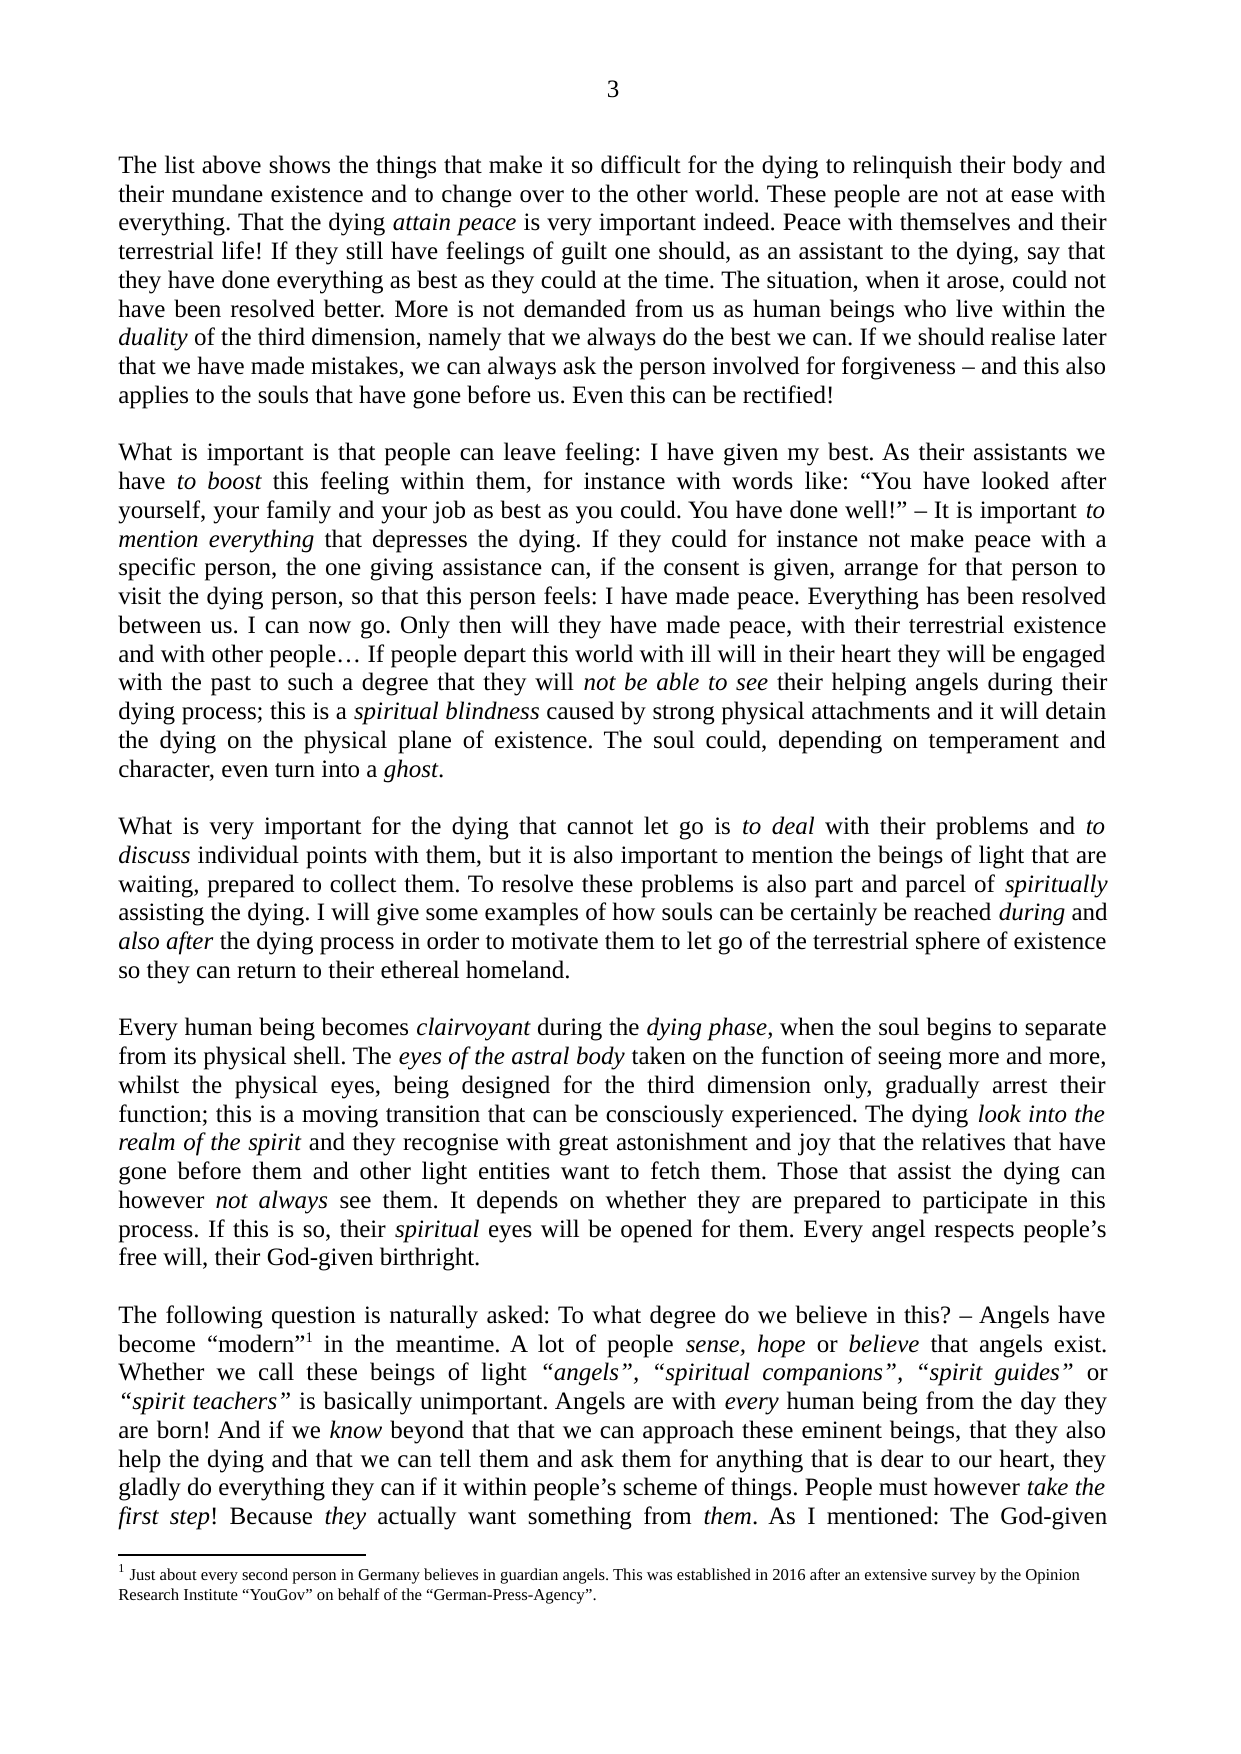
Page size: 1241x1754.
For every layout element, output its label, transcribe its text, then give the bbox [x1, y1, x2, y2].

text Every human being becomes clairvoyant during the dying phase, when the soul begins to separate from its physical shell. The eyes of the astral body taken on the function of seeing more and more, whilst the physical eyes, being designed for the third dimension only, gradually arrest their function; this is a moving transition that can be consciously experienced. The dying look into the realm of the spirit and they recognise with great astonishment and joy that the relatives that have gone before them and other light entities want to fetch them. Those that assist the dying can however not always see them. It depends on whether they are prepared to participate in this process. If this is so, their spiritual eyes will be opened for them. Every angel respects people’s free will, their God-given birthright. [118, 1012, 1107, 1271]
text The list above shows the things that make it so difficult for the dying to relinquish their body and their mundane existence and to change over to the other world. These people are not at ease with everything. That the dying attain peace is very important indeed. Peace with themselves and their terrestrial life! If they still have feelings of guilt one should, as an assistant to the dying, say that they have done everything as best as they could at the time. The situation, when it arose, could not have been resolved better. More is not demanded from us as human beings who live within the duality of the third dimension, namely that we always do the best we can. If we should realise later that we have made mistakes, we can always ask the person involved for forgiveness – and this also applies to the souls that have gone before us. Even this can be rectified! [118, 150, 1107, 409]
text What is important is that people can leave feeling: I have given my best. As their assistants we have to boost this feeling within them, for instance with words like: “You have looked after yourself, your family and your job as best as you could. You have done well!” – It is important to mention everything that depresses the dying. If they could for instance not make peace with a specific person, the one giving assistance can, if the consent is given, arrange for that person to visit the dying person, so that this person feels: I have made peace. Everything has been resolved between us. I can now go. Only then will they have made peace, with their terrestrial existence and with other people… If people depart this world with ill will in their heart they will be engaged with the past to such a degree that they will not be able to see their helping angels during their dying process; this is a spiritual blindness caused by strong physical attachments and it will detain the dying on the physical plane of existence. The soul could, depending on temperament and character, even turn into a ghost. [118, 437, 1107, 782]
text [118, 1300, 1107, 1530]
text What is very important for the dying that cannot let go is to deal with their problems and to discuss individual points with them, but it is also important to mention the beings of light that are waiting, prepared to collect them. To resolve these problems is also part and parcel of spiritually assisting the dying. I will give some examples of how souls can be certainly be reached during and also after the dying process in order to motivate them to let go of the terrestrial sphere of existence so they can return to their ethereal homeland. [118, 811, 1107, 984]
